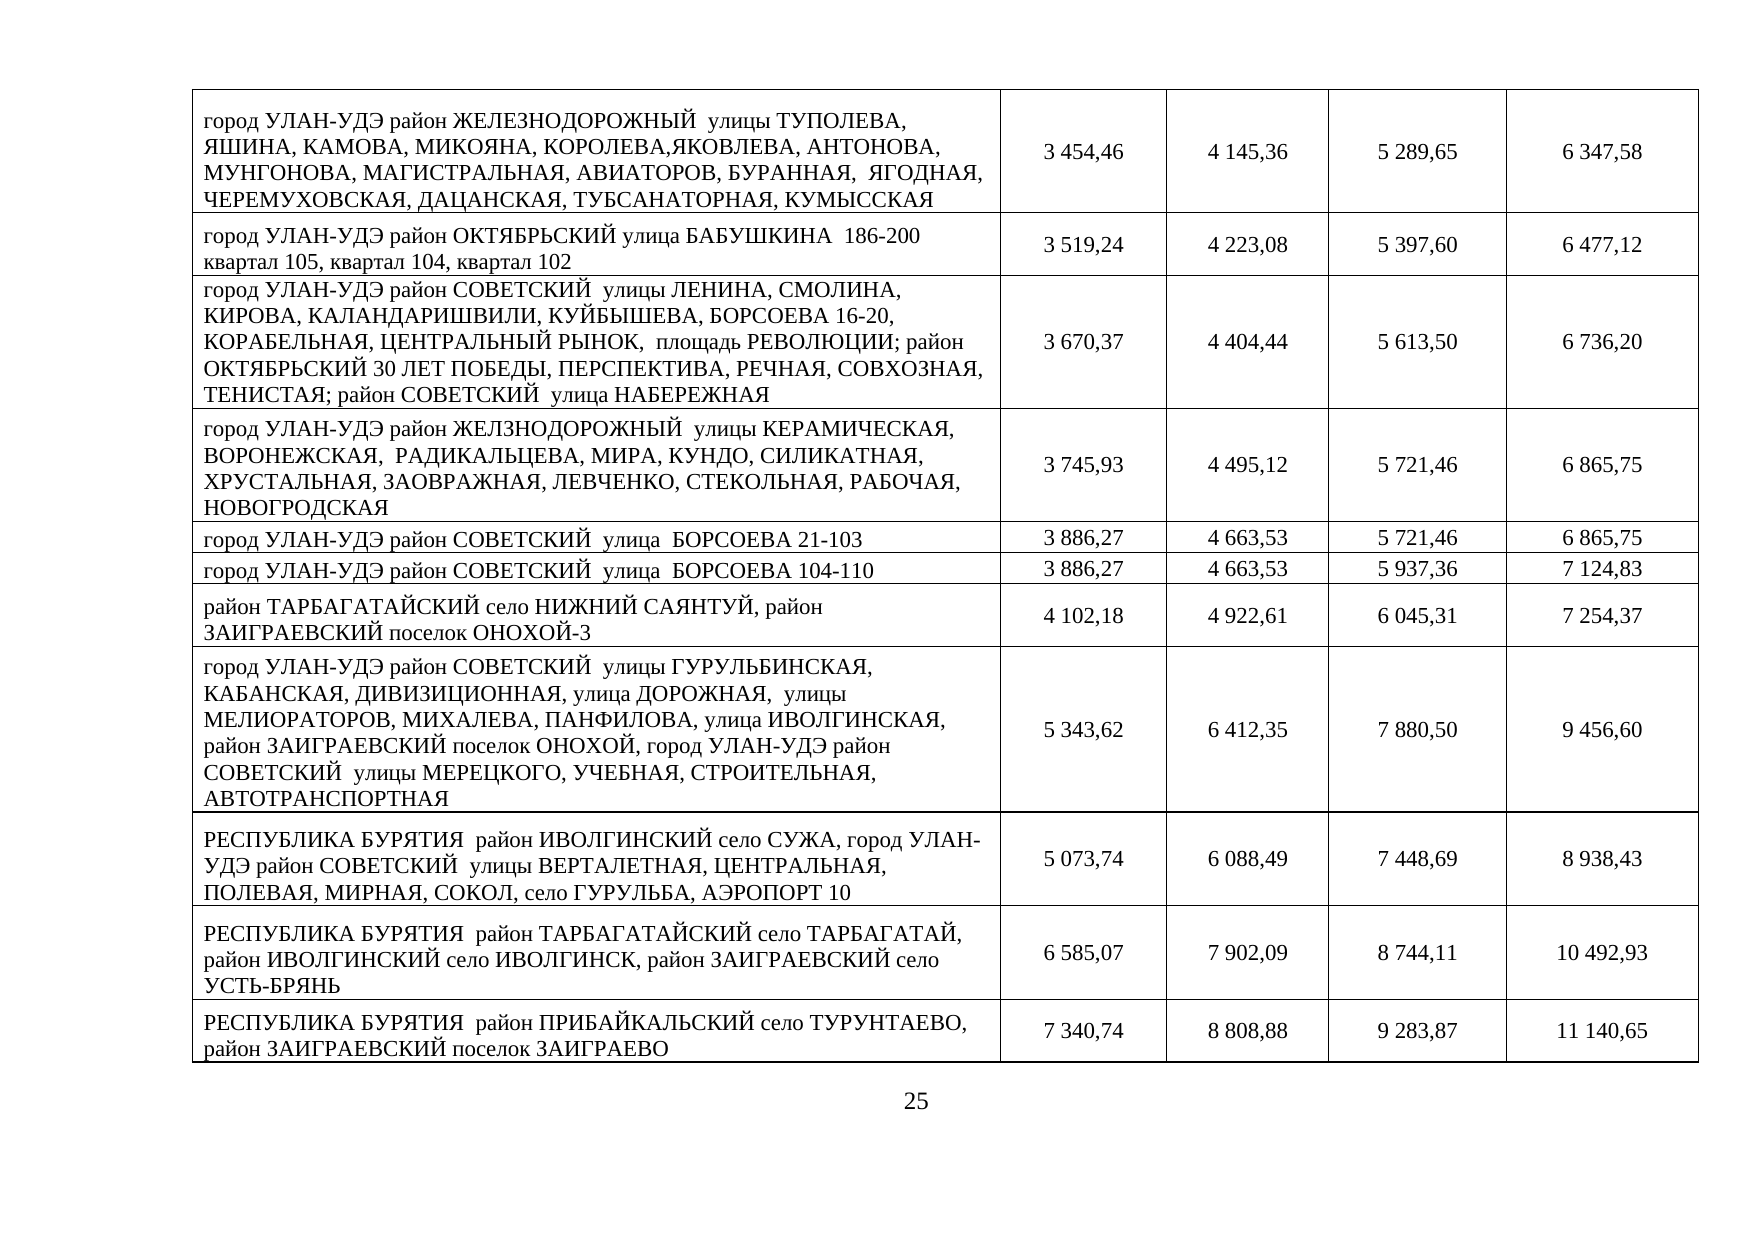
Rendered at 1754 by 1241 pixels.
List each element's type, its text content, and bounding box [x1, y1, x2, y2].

table_cell 9 456,60 [1507, 647, 1698, 811]
table_cell РЕСПУБЛИКА БУРЯТИЯ район ИВОЛГИНСКИЙ село СУЖА, город УЛАН-УДЭ район СОВЕТСКИЙ улицы ВЕРТАЛЕТНАЯ, ЦЕНТРАЛЬНАЯ, ПОЛЕВАЯ, МИРНАЯ, СОКОЛ, село ГУРУЛЬБА, АЭРОПОРТ 10 [193, 813, 1000, 905]
table_cell город УЛАН-УДЭ район СОВЕТСКИЙ улицы ЛЕНИНА, СМОЛИНА, КИРОВА, КАЛАНДАРИШВИЛИ, КУЙБЫШЕВА, БОРСОЕВА 16-20, КОРАБЕЛЬНАЯ, ЦЕНТРАЛЬНЫЙ РЫНОК, площадь РЕВОЛЮЦИИ; район ОКТЯБРЬСКИЙ 30 ЛЕТ ПОБЕДЫ, ПЕРСПЕКТИВА, РЕЧНАЯ, СОВХОЗНАЯ, ТЕНИСТАЯ; район СОВЕТСКИЙ улица НАБЕРЕЖНАЯ [193, 276, 1000, 407]
table_cell 4 922,61 [1167, 584, 1328, 646]
table_cell 3 670,37 [1001, 276, 1166, 407]
table_cell 5 937,36 [1329, 553, 1506, 583]
table_cell 7 124,83 [1507, 553, 1698, 583]
table_cell 6 736,20 [1507, 276, 1698, 407]
table_cell 6 865,75 [1507, 409, 1698, 521]
table_cell 4 495,12 [1167, 409, 1328, 521]
table_cell 11 140,65 [1507, 1000, 1698, 1061]
table_cell город УЛАН-УДЭ район СОВЕТСКИЙ улицы ГУРУЛЬБИНСКАЯ, КАБАНСКАЯ, ДИВИЗИЦИОННАЯ, улица ДОРОЖНАЯ, улицы МЕЛИОРАТОРОВ, МИХАЛЕВА, ПАНФИЛОВА, улица ИВОЛГИНСКАЯ, район ЗАИГРАЕВСКИЙ поселок ОНОХОЙ, город УЛАН-УДЭ район СОВЕТСКИЙ улицы МЕРЕЦКОГО, УЧЕБНАЯ, СТРОИТЕЛЬНАЯ, АВТОТРАНСПОРТНАЯ [193, 647, 1000, 811]
table_cell город УЛАН-УДЭ район ЖЕЛЕЗНОДОРОЖНЫЙ улицы ТУПОЛЕВА, ЯШИНА, КАМОВА, МИКОЯНА, КОРОЛЕВА,ЯКОВЛЕВА, АНТОНОВА, МУНГОНОВА, МАГИСТРАЛЬНАЯ, АВИАТОРОВ, БУРАННАЯ, ЯГОДНАЯ, ЧЕРЕМУХОВСКАЯ, ДАЦАНСКАЯ, ТУБСАНАТОРНАЯ, КУМЫССКАЯ [193, 90, 1000, 212]
table_cell город УЛАН-УДЭ район СОВЕТСКИЙ улица БОРСОЕВА 104-110 [193, 553, 1000, 583]
table_cell 6 477,12 [1507, 213, 1698, 275]
table_cell район ТАРБАГАТАЙСКИЙ село НИЖНИЙ САЯНТУЙ, район ЗАИГРАЕВСКИЙ поселок ОНОХОЙ-3 [193, 584, 1000, 646]
table_cell 6 347,58 [1507, 90, 1698, 212]
table_cell 7 254,37 [1507, 584, 1698, 646]
table_cell 4 223,08 [1167, 213, 1328, 275]
table_cell 7 880,50 [1329, 647, 1506, 811]
table_cell РЕСПУБЛИКА БУРЯТИЯ район ПРИБАЙКАЛЬСКИЙ село ТУРУНТАЕВО, район ЗАИГРАЕВСКИЙ поселок ЗАИГРАЕВО [193, 1000, 1000, 1061]
table_cell 5 397,60 [1329, 213, 1506, 275]
table_cell 3 886,27 [1001, 522, 1166, 552]
table_cell 5 343,62 [1001, 647, 1166, 811]
table_cell 6 865,75 [1507, 522, 1698, 552]
table_cell 9 283,87 [1329, 1000, 1506, 1061]
table_cell 5 613,50 [1329, 276, 1506, 407]
table_cell 5 073,74 [1001, 813, 1166, 905]
table_cell 4 404,44 [1167, 276, 1328, 407]
table_cell 7 340,74 [1001, 1000, 1166, 1061]
table_cell 5 721,46 [1329, 522, 1506, 552]
table_cell 3 886,27 [1001, 553, 1166, 583]
table_cell 10 492,93 [1507, 906, 1698, 999]
table_cell город УЛАН-УДЭ район ЖЕЛЗНОДОРОЖНЫЙ улицы КЕРАМИЧЕСКАЯ, ВОРОНЕЖСКАЯ, РАДИКАЛЬЦЕВА, МИРА, КУНДО, СИЛИКАТНАЯ, ХРУСТАЛЬНАЯ, ЗАОВРАЖНАЯ, ЛЕВЧЕНКО, СТЕКОЛЬНАЯ, РАБОЧАЯ, НОВОГРОДСКАЯ [193, 409, 1000, 521]
table_cell 6 045,31 [1329, 584, 1506, 646]
table_cell 3 519,24 [1001, 213, 1166, 275]
table_cell 3 454,46 [1001, 90, 1166, 212]
table_cell город УЛАН-УДЭ район ОКТЯБРЬСКИЙ улица БАБУШКИНА 186-200 квартал 105, квартал 104, квартал 102 [193, 213, 1000, 275]
table_cell 6 088,49 [1167, 813, 1328, 905]
table_cell 8 808,88 [1167, 1000, 1328, 1061]
table_cell 3 745,93 [1001, 409, 1166, 521]
table_cell 7 448,69 [1329, 813, 1506, 905]
table_cell 4 663,53 [1167, 553, 1328, 583]
table_cell город УЛАН-УДЭ район СОВЕТСКИЙ улица БОРСОЕВА 21-103 [193, 522, 1000, 552]
table_cell 4 102,18 [1001, 584, 1166, 646]
table_cell 7 902,09 [1167, 906, 1328, 999]
table_cell 8 938,43 [1507, 813, 1698, 905]
table_cell 5 721,46 [1329, 409, 1506, 521]
table_cell 4 663,53 [1167, 522, 1328, 552]
table_cell 8 744,11 [1329, 906, 1506, 999]
table_cell 6 412,35 [1167, 647, 1328, 811]
table_cell 4 145,36 [1167, 90, 1328, 212]
table_cell 5 289,65 [1329, 90, 1506, 212]
table_cell РЕСПУБЛИКА БУРЯТИЯ район ТАРБАГАТАЙСКИЙ село ТАРБАГАТАЙ, район ИВОЛГИНСКИЙ село ИВОЛГИНСК, район ЗАИГРАЕВСКИЙ село УСТЬ-БРЯНЬ [193, 906, 1000, 999]
table_cell 6 585,07 [1001, 906, 1166, 999]
